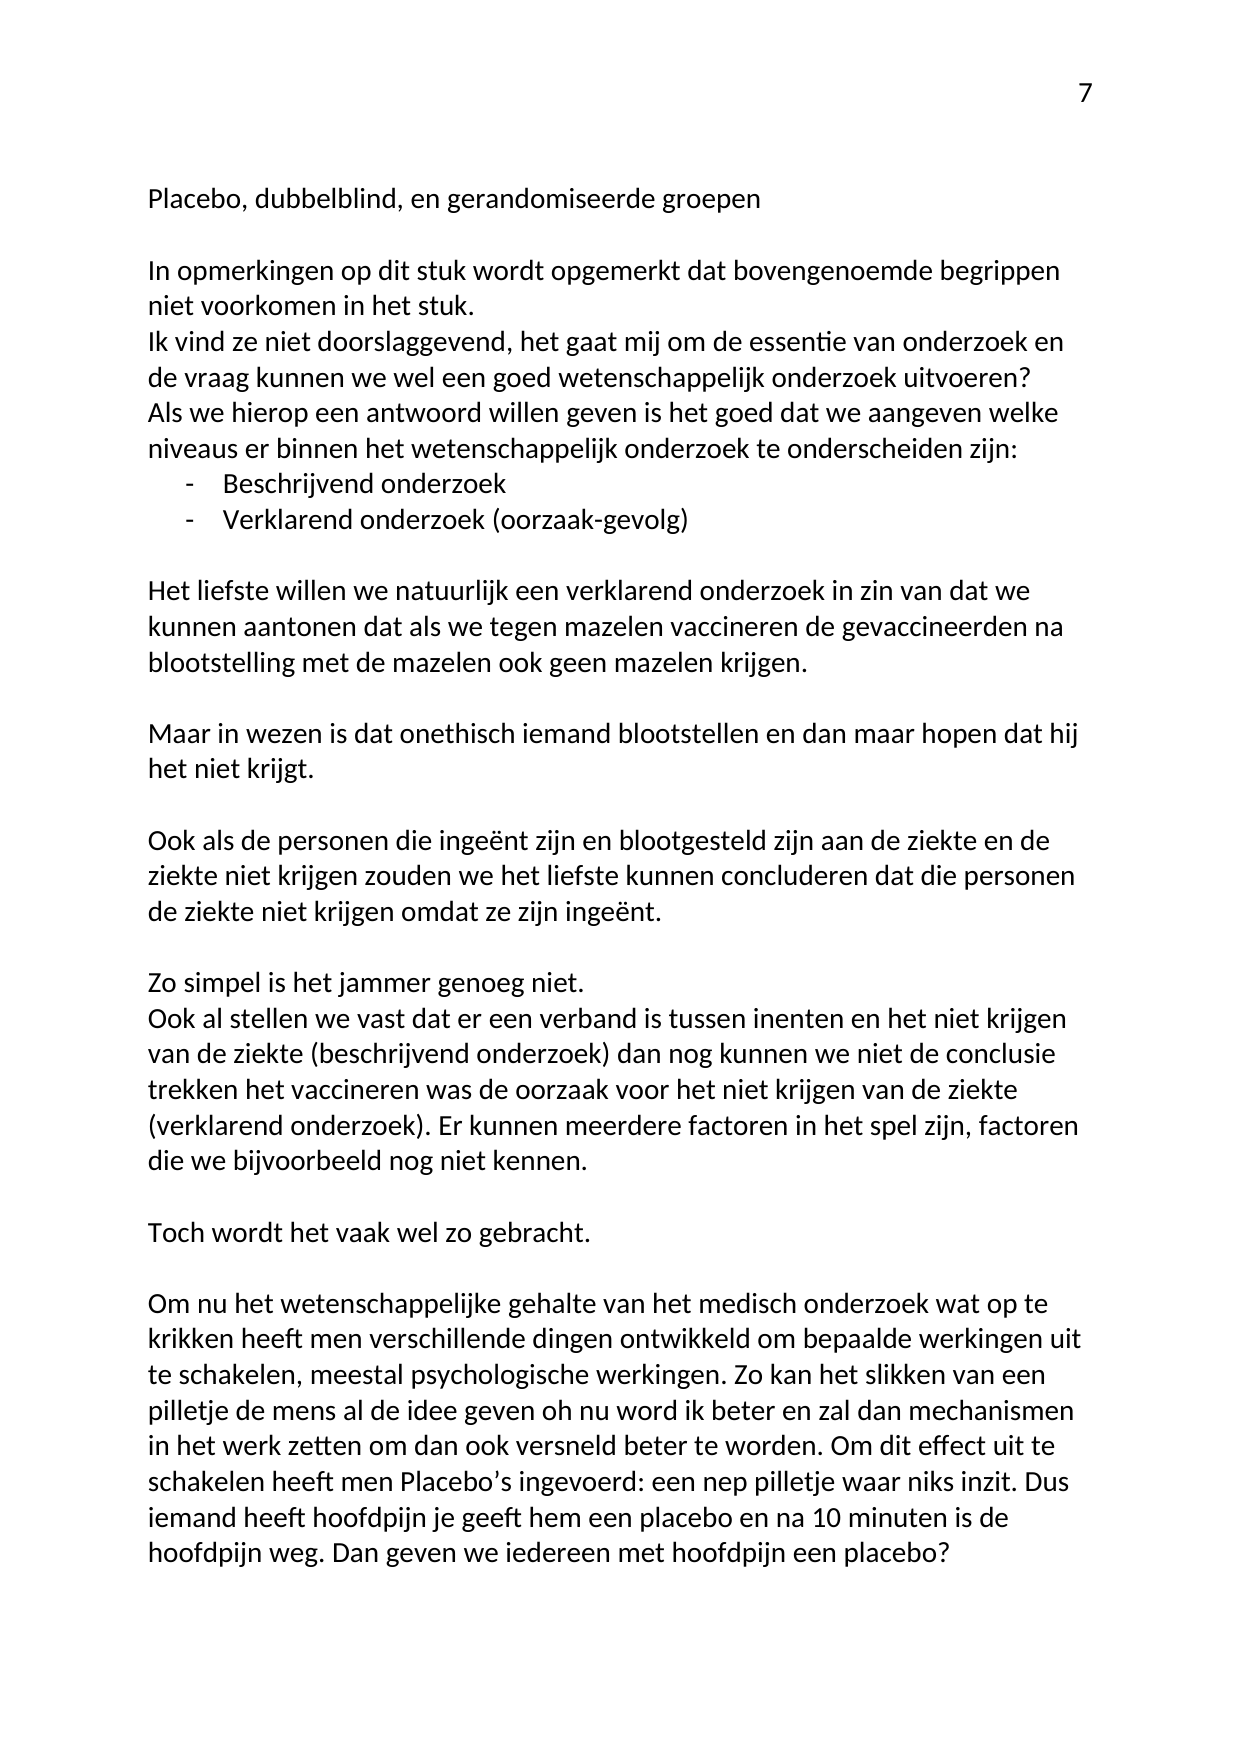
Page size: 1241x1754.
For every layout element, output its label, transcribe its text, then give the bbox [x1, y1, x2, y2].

text Placebo, dubbelblind, en gerandomiseerde groepen [148, 181, 1093, 216]
text Als we hierop een antwoord willen geven is het goed dat we aangeven welke niveaus er binnen het wetenschappelijk onderzoek te onderscheiden zijn: [148, 394, 1093, 466]
list Beschrijvend onderzoek [185, 466, 1093, 501]
text Zo simpel is het jammer genoeg niet. [148, 964, 1093, 1000]
text In opmerkingen op dit stuk wordt opgemerkt dat bovengenoemde begrippen niet voorkomen in het stuk. [148, 252, 1093, 323]
text Ook als de personen die ingeënt zijn en blootgesteld zijn aan de ziekte en de ziekte niet krijgen zouden we het liefste kunnen concluderen dat die personen de ziekte niet krijgen omdat ze zijn ingeënt. [148, 822, 1093, 929]
text Om nu het wetenschappelijke gehalte van het medisch onderzoek wat op te krikken heeft men verschillende dingen ontwikkeld om bepaalde werkingen uit te schakelen, meestal psychologische werkingen. Zo kan het slikken van een pilletje de mens al de idee geven oh nu word ik beter en zal dan mechanismen in het werk zetten om dan ook versneld beter te worden. Om dit effect uit te schakelen heeft men Placebo’s ingevoerd: een nep pilletje waar niks inzit. Dus iemand heeft hoofdpijn je geeft hem een placebo en na 10 minuten is de hoofdpijn weg. Dan geven we iedereen met hoofdpijn een placebo? [148, 1285, 1093, 1570]
text Het liefste willen we natuurlijk een verklarend onderzoek in zin van dat we kunnen aantonen dat als we tegen mazelen vaccineren de gevaccineerden na blootstelling met de mazelen ook geen mazelen krijgen. [148, 572, 1093, 679]
text Ook al stellen we vast dat er een verband is tussen inenten en het niet krijgen van de ziekte (beschrijvend onderzoek) dan nog kunnen we niet de conclusie trekken het vaccineren was de oorzaak voor het niet krijgen van de ziekte (verklarend onderzoek). Er kunnen meerdere factoren in het spel zijn, factoren die we bijvoorbeeld nog niet kennen. [148, 1000, 1093, 1178]
list Verklarend onderzoek (oorzaak-gevolg) [185, 501, 1093, 537]
text Maar in wezen is dat onethisch iemand blootstellen en dan maar hopen dat hij het niet krijgt. [148, 715, 1093, 786]
text Ik vind ze niet doorslaggevend, het gaat mij om de essentie van onderzoek en de vraag kunnen we wel een goed wetenschappelijk onderzoek uitvoeren? [148, 323, 1093, 394]
text Toch wordt het vaak wel zo gebracht. [148, 1214, 1093, 1249]
